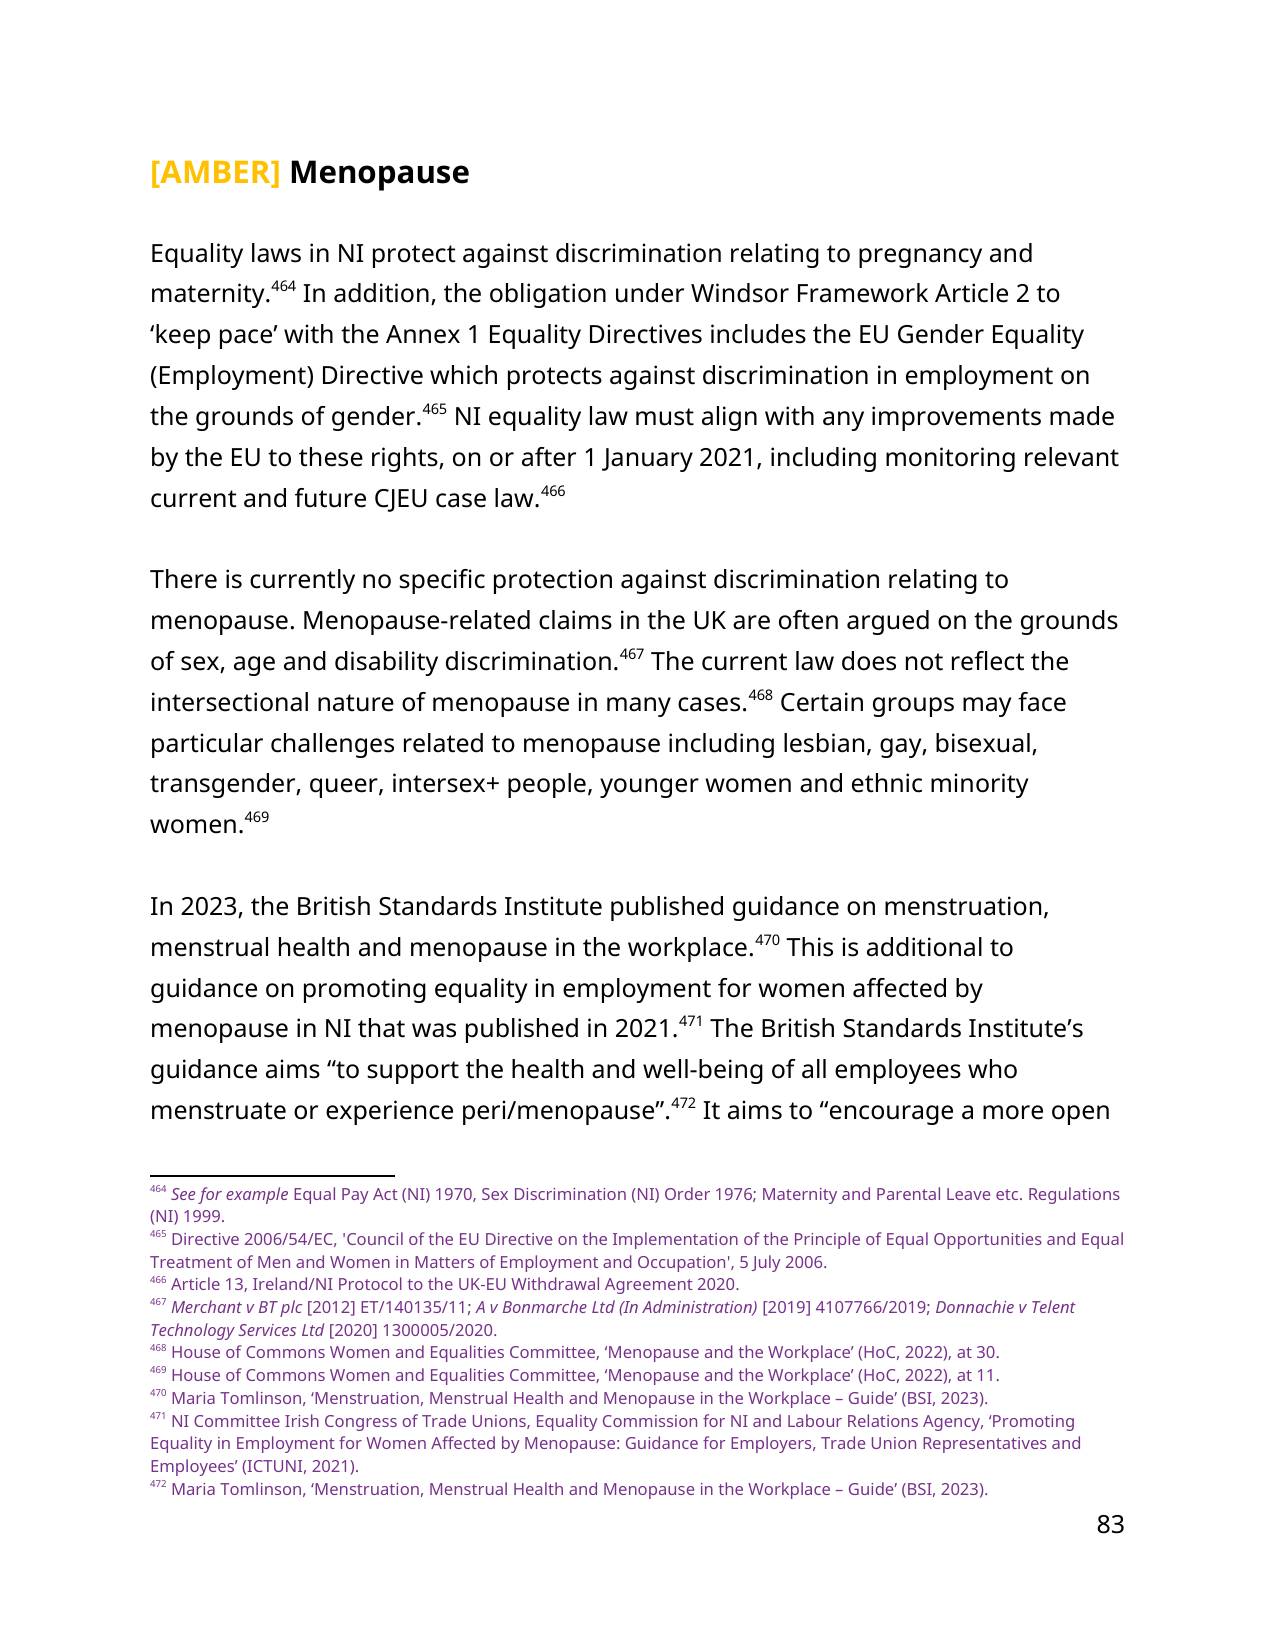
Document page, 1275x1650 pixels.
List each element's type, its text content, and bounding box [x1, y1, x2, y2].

subtitle [AMBER] Menopause [150, 150, 1125, 193]
text Equality laws in NI protect against discrimination relating to pregnancy and maternity. In addition, the obligation under Windsor Framework Article 2 to ‘keep pace’ with the Annex 1 Equality Directives includes the EU Gender Equality (Employment) Directive which protects against discrimination in employment on the grounds of gender. NI equality law must align with any improvements made by the EU to these rights, on or after 1 January 2021, including monitoring relevant current and future CJEU case law. [150, 235, 1125, 514]
text In 2023, the British Standards Institute published guidance on menstruation, menstrual health and menopause in the workplace. This is additional to guidance on promoting equality in employment for women affected by menopause in NI that was published in 2021. The British Standards Institute’s guidance aims “to support the health and well-being of all employees who menstruate or experience peri/menopause”. It aims to “encourage a more open and inclusive work culture around menstrual health and peri-menopause”. It is viewed as particularly beneficial to “managers, human resources, diversity and inclusion specialists, health and safety personnel, occupational health, architects and designers of office spaces”. [150, 888, 1125, 1127]
text There is currently no specific protection against discrimination relating to menopause. Menopause-related claims in the UK are often argued on the grounds of sex, age and disability discrimination. The current law does not reflect the intersectional nature of menopause in many cases. Certain groups may face particular challenges related to menopause including lesbian, gay, bisexual, transgender, queer, intersex+ people, younger women and ethnic minority women. [150, 562, 1125, 841]
